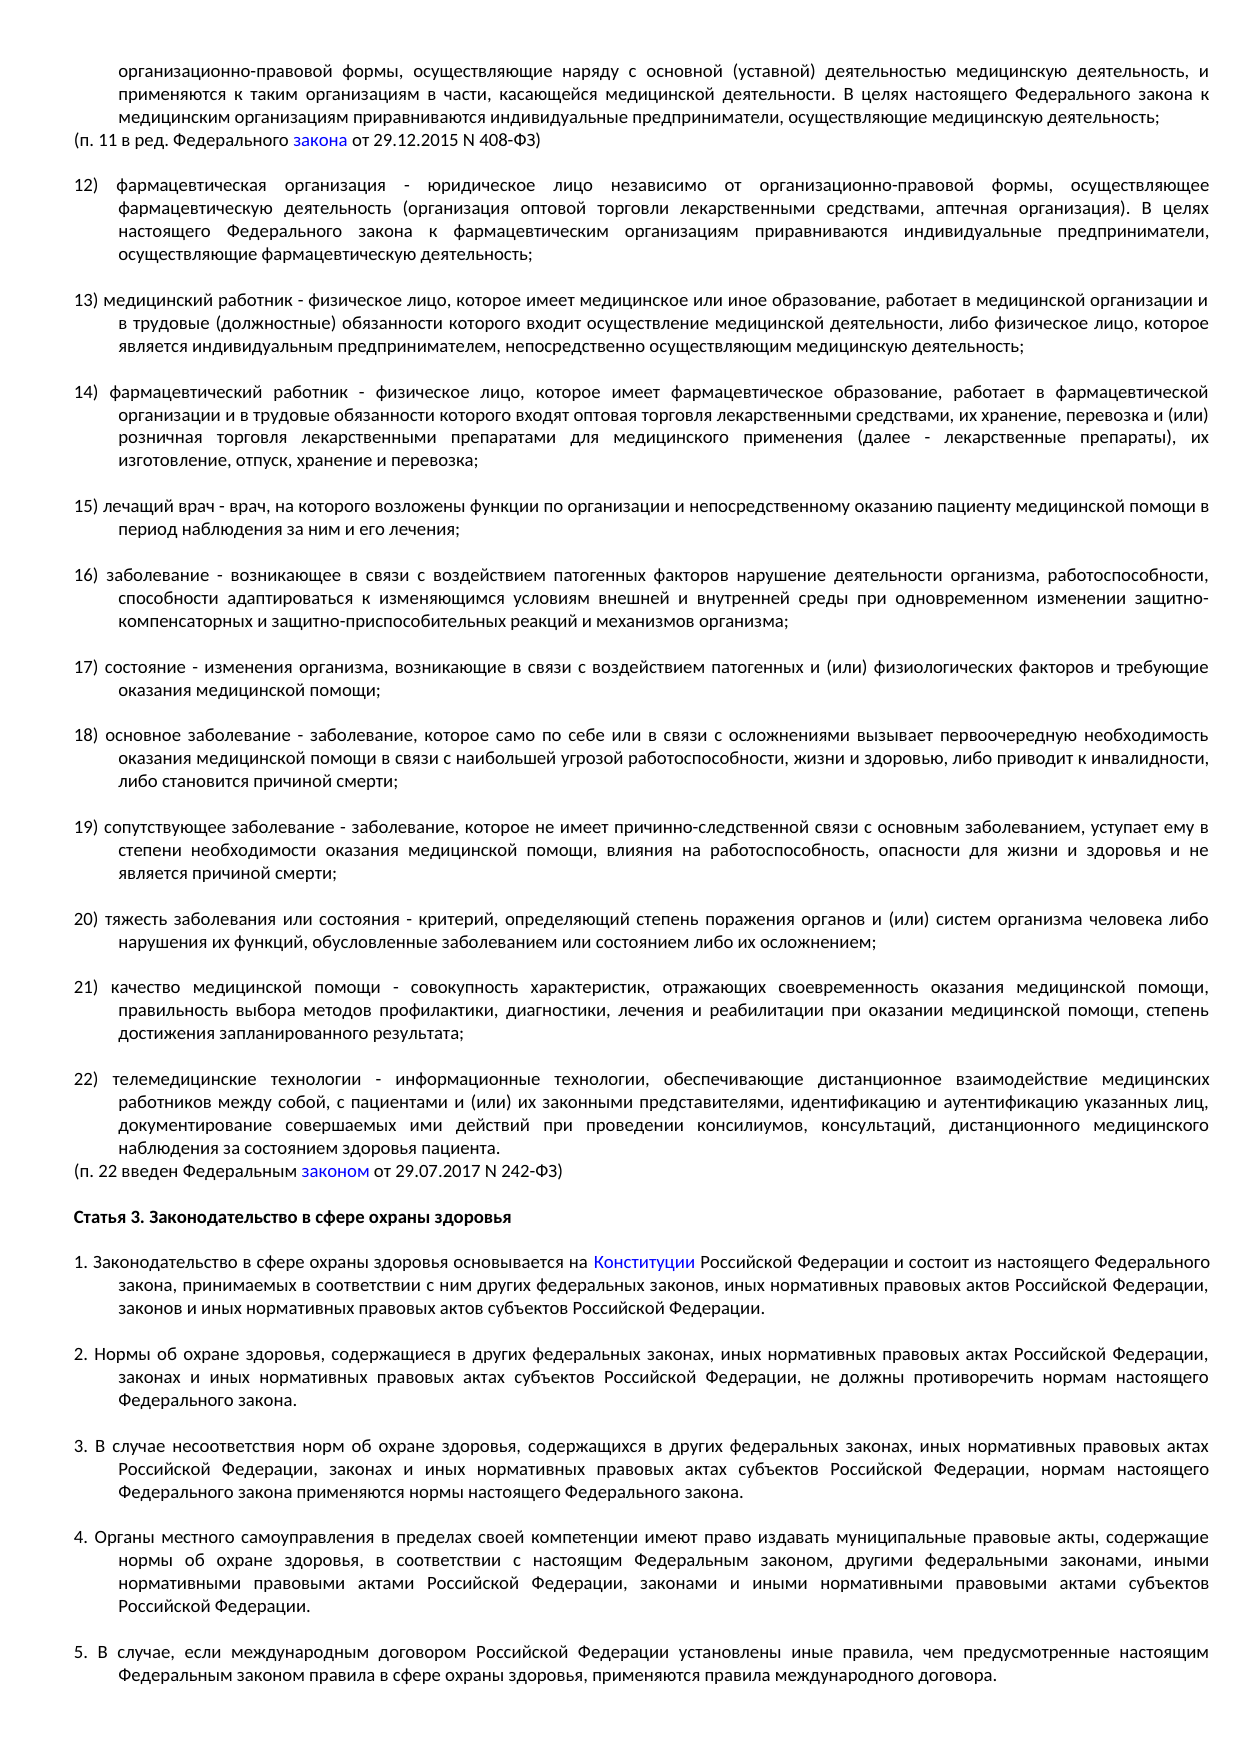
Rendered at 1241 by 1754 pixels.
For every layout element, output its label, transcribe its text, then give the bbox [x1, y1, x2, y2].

text 16) заболевание - возникающее в связи с воздействием патогенных факторов нарушение деятельности организма, работоспособности, способности адаптироваться к изменяющимся условиям внешней и внутренней среды при одновременном изменении защитно-компенсаторных и защитно-приспособительных реакций и механизмов организма; [74, 563, 1211, 632]
text 4. Органы местного самоуправления в пределах своей компетенции имеют право издавать муниципальные правовые акты, содержащие нормы об охране здоровья, в соответствии с настоящим Федеральным законом, другими федеральными законами, иными нормативными правовыми актами Российской Федерации, законами и иными нормативными правовыми актами субъектов Российской Федерации. [74, 1526, 1211, 1617]
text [74, 59, 1211, 128]
text 5. В случае, если международным договором Российской Федерации установлены иные правила, чем предусмотренные настоящим Федеральным законом правила в сфере охраны здоровья, применяются правила международного договора. [74, 1640, 1211, 1686]
text 18) основное заболевание - заболевание, которое само по себе или в связи с осложнениями вызывает первоочередную необходимость оказания медицинской помощи в связи с наибольшей угрозой работоспособности, жизни и здоровью, либо приводит к инвалидности, либо становится причиной смерти; [74, 724, 1211, 792]
text 12) фармацевтическая организация - юридическое лицо независимо от организационно-правовой формы, осуществляющее фармацевтическую деятельность (организация оптовой торговли лекарственными средствами, аптечная организация). В целях настоящего Федерального закона к фармацевтическим организациям приравниваются индивидуальные предприниматели, осуществляющие фармацевтическую деятельность; [74, 174, 1211, 265]
text 14) фармацевтический работник - физическое лицо, которое имеет фармацевтическое образование, работает в фармацевтической организации и в трудовые обязанности которого входят оптовая торговля лекарственными средствами, их хранение, перевозка и (или) розничная торговля лекарственными препаратами для медицинского применения (далее - лекарственные препараты), их изготовление, отпуск, хранение и перевозка; [74, 380, 1211, 472]
text 2. Нормы об охране здоровья, содержащиеся в других федеральных законах, иных нормативных правовых актах Российской Федерации, законах и иных нормативных правовых актах субъектов Российской Федерации, не должны противоречить нормам настоящего Федерального закона. [74, 1342, 1211, 1411]
text 20) тяжесть заболевания или состояния - критерий, определяющий степень поражения органов и (или) систем организма человека либо нарушения их функций, обусловленные заболеванием или состоянием либо их осложнением; [74, 907, 1211, 953]
text 13) медицинский работник - физическое лицо, которое имеет медицинское или иное образование, работает в медицинской организации и в трудовые (должностные) обязанности которого входит осуществление медицинской деятельности, либо физическое лицо, которое является индивидуальным предпринимателем, непосредственно осуществляющим медицинскую деятельность; [74, 288, 1211, 357]
text 3. В случае несоответствия норм об охране здоровья, содержащихся в других федеральных законах, иных нормативных правовых актах Российской Федерации, законах и иных нормативных правовых актах субъектов Российской Федерации, нормам настоящего Федерального закона применяются нормы настоящего Федерального закона. [74, 1434, 1211, 1503]
text 19) сопутствующее заболевание - заболевание, которое не имеет причинно-следственной связи с основным заболеванием, уступает ему в степени необходимости оказания медицинской помощи, влияния на работоспособность, опасности для жизни и здоровья и не является причиной смерти; [74, 815, 1211, 884]
text 21) качество медицинской помощи - совокупность характеристик, отражающих своевременность оказания медицинской помощи, правильность выбора методов профилактики, диагностики, лечения и реабилитации при оказании медицинской помощи, степень достижения запланированного результата; [74, 976, 1211, 1044]
text (п. 22 введен Федеральным законом от 29.07.2017 N 242-ФЗ) [74, 1159, 1211, 1182]
text 15) лечащий врач - врач, на которого возложены функции по организации и непосредственному оказанию пациенту медицинской помощи в период наблюдения за ним и его лечения; [74, 494, 1211, 540]
text 1. Законодательство в сфере охраны здоровья основывается на Конституции Российской Федерации и состоит из настоящего Федерального закона, принимаемых в соответствии с ним других федеральных законов, иных нормативных правовых актов Российской Федерации, законов и иных нормативных правовых актов субъектов Российской Федерации. [74, 1251, 1211, 1319]
text (п. 11 в ред. Федерального закона от 29.12.2015 N 408-ФЗ) [74, 128, 1211, 151]
text 22) телемедицинские технологии - информационные технологии, обеспечивающие дистанционное взаимодействие медицинских работников между собой, с пациентами и (или) их законными представителями, идентификацию и аутентификацию указанных лиц, документирование совершаемых ими действий при проведении консилиумов, консультаций, дистанционного медицинского наблюдения за состоянием здоровья пациента. [74, 1067, 1211, 1159]
title Статья 3. Законодательство в сфере охраны здоровья [74, 1205, 1211, 1228]
text 17) состояние - изменения организма, возникающие в связи с воздействием патогенных и (или) физиологических факторов и требующие оказания медицинской помощи; [74, 655, 1211, 701]
